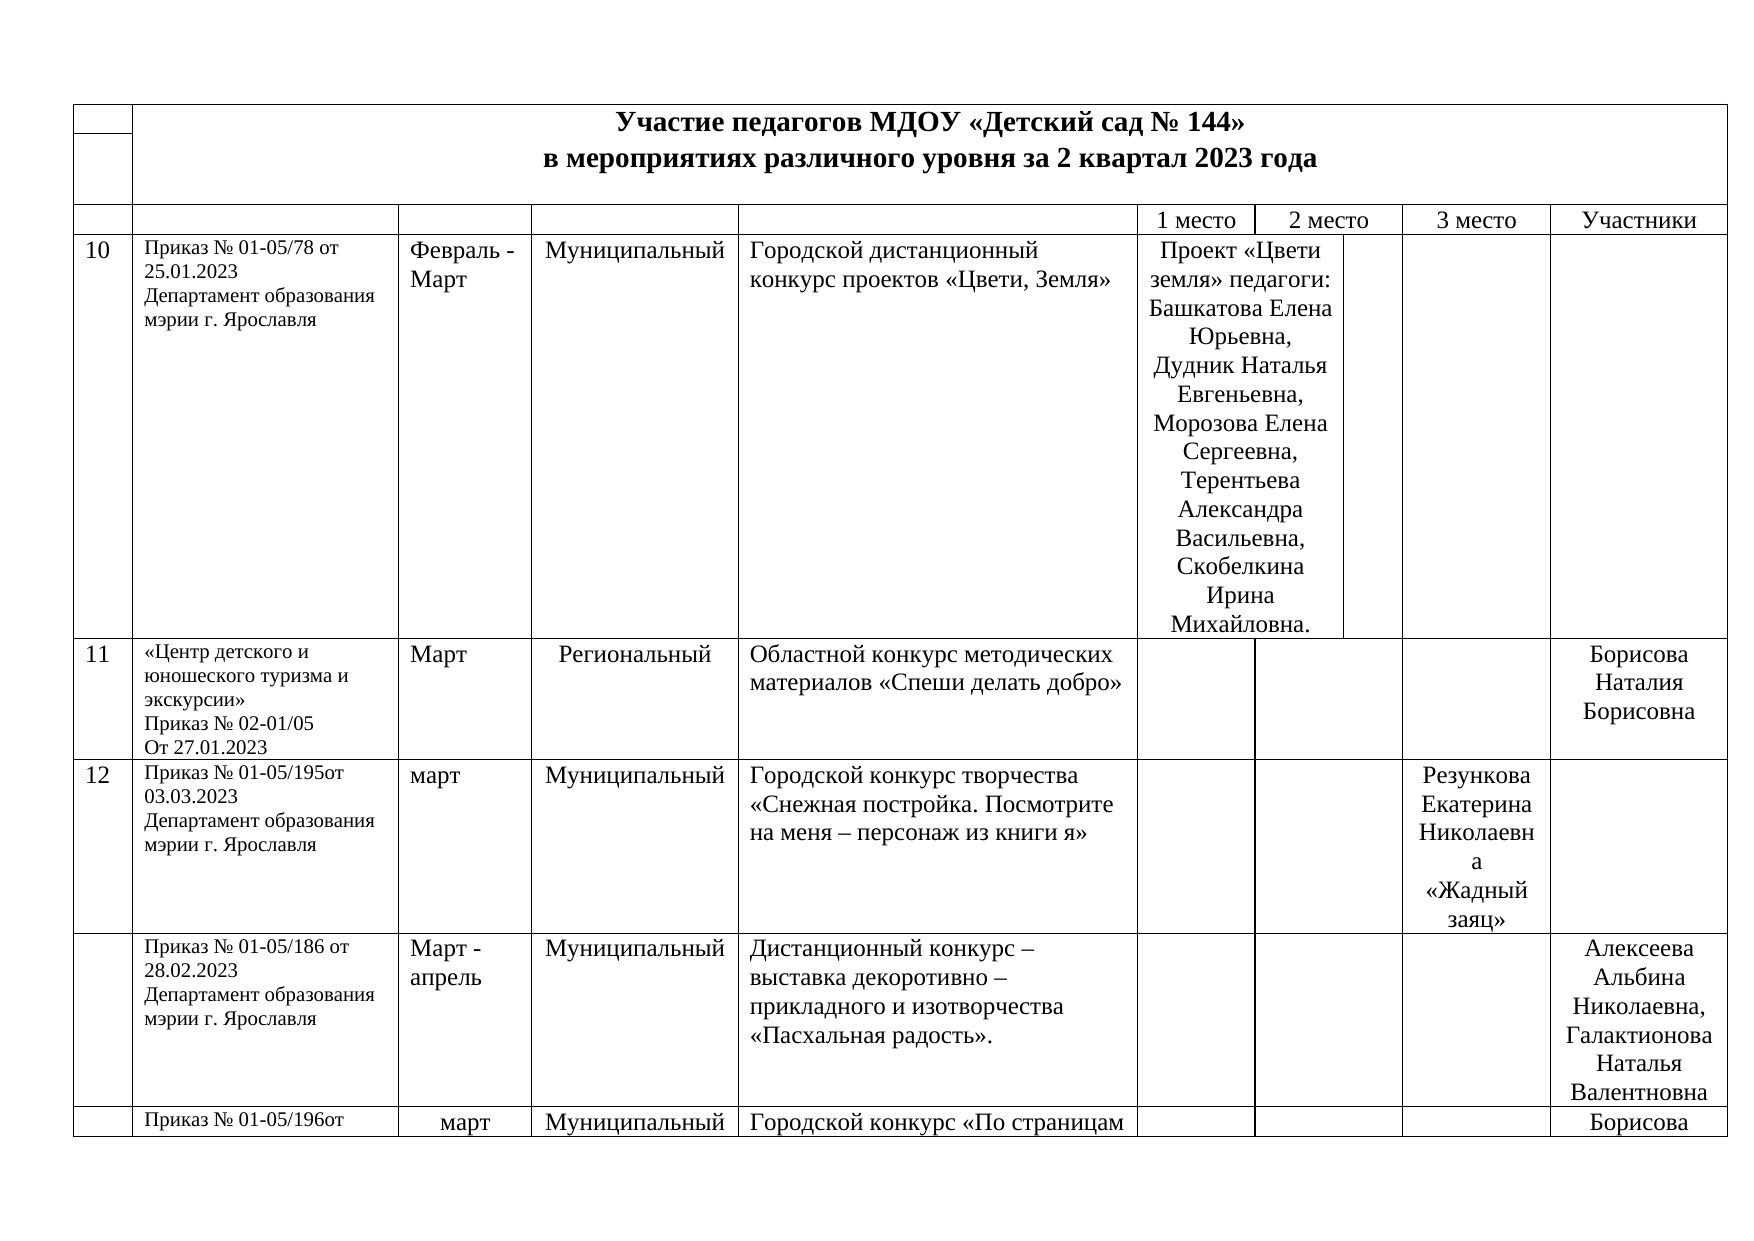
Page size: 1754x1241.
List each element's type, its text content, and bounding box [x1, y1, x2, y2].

table_cell [1403, 639, 1550, 759]
table_cell Муниципальный [532, 1107, 738, 1136]
table_cell Муниципальный [532, 235, 738, 638]
table_cell Областной конкурс методических материалов «Спеши делать добро» [739, 639, 1137, 759]
table_cell Дистанционный конкурс – выставка декоротивно – прикладного и изотворчества «Пасхальная радость». [739, 934, 1137, 1106]
table_cell Март - апрель [399, 934, 531, 1106]
table_cell [739, 205, 1137, 234]
table_cell Участники [1551, 205, 1727, 234]
table_cell [1403, 235, 1550, 638]
table_cell [74, 205, 132, 234]
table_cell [1551, 1107, 1727, 1136]
table_cell 12 [74, 760, 132, 932]
table_cell март [399, 760, 531, 932]
table_cell Приказ № 01-05/186 от 28.02.2023 Департамент образования мэрии г. Ярославля [133, 934, 398, 1106]
table_cell [1256, 639, 1402, 759]
table_cell [1551, 235, 1727, 638]
table_cell Март [399, 639, 531, 759]
table_cell [1256, 1107, 1402, 1136]
table_cell [1138, 639, 1254, 759]
table_cell [1138, 1107, 1254, 1136]
table_cell Приказ № 01-05/195от 03.03.2023 Департамент образования мэрии г. Ярославля [133, 760, 398, 932]
table_cell Борисова Наталия Борисовна [1551, 639, 1727, 759]
table_cell [1344, 235, 1402, 638]
table_cell Резункова Екатерина Николаевна «Жадный заяц» [1403, 760, 1550, 932]
table_cell [1551, 760, 1727, 932]
table_cell [1138, 760, 1254, 932]
table_cell Проект «Цвети земля» педагоги: Башкатова Елена Юрьевна, Дудник Наталья Евгеньевна, Морозова Елена Сергеевна, Терентьева Александра Васильевна, Скобелкина Ирина Михайловна. [1138, 235, 1343, 638]
table_cell [133, 205, 398, 234]
table_cell [532, 205, 738, 234]
table_cell Февраль - Март [399, 235, 531, 638]
table_cell [1403, 1107, 1550, 1136]
table_cell Региональный [532, 639, 738, 759]
table_cell [1256, 760, 1402, 932]
table_cell март [399, 1107, 531, 1136]
table_cell [1403, 934, 1550, 1106]
table_header Участие педагогов МДОУ «Детский сад № 144» в мероприятиях различного уровня за 2 квартал 2023 года [133, 105, 1727, 204]
table_cell 1 место [1138, 205, 1254, 234]
table_cell [74, 1107, 132, 1136]
table_cell Алексеева Альбина Николаевна, Галактионова Наталья Валентновна [1551, 934, 1727, 1106]
table_cell [1256, 934, 1402, 1106]
table_cell 10 [74, 235, 132, 638]
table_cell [133, 1107, 398, 1136]
table_cell Муниципальный [532, 934, 738, 1106]
table_cell [1138, 934, 1254, 1106]
table_cell Городской дистанционный конкурс проектов «Цвети, Земля» [739, 235, 1137, 638]
table_cell [74, 934, 132, 1106]
table_cell 11 [74, 639, 132, 759]
table_cell Муниципальный [532, 760, 738, 932]
table_cell [399, 205, 531, 234]
table_cell [74, 134, 132, 204]
table_cell Городской конкурс творчества «Снежная постройка. Посмотрите на меня – персонаж из книги я» [739, 760, 1137, 932]
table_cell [739, 1107, 1137, 1136]
table_cell «Центр детского и юношеского туризма и экскурсии» Приказ № 02-01/05 От 27.01.2023 [133, 639, 398, 759]
table_cell 3 место [1403, 205, 1550, 234]
table_cell Приказ № 01-05/78 от 25.01.2023 Департамент образования мэрии г. Ярославля [133, 235, 398, 638]
table_header [74, 105, 132, 133]
table_cell 2 место [1256, 205, 1402, 234]
